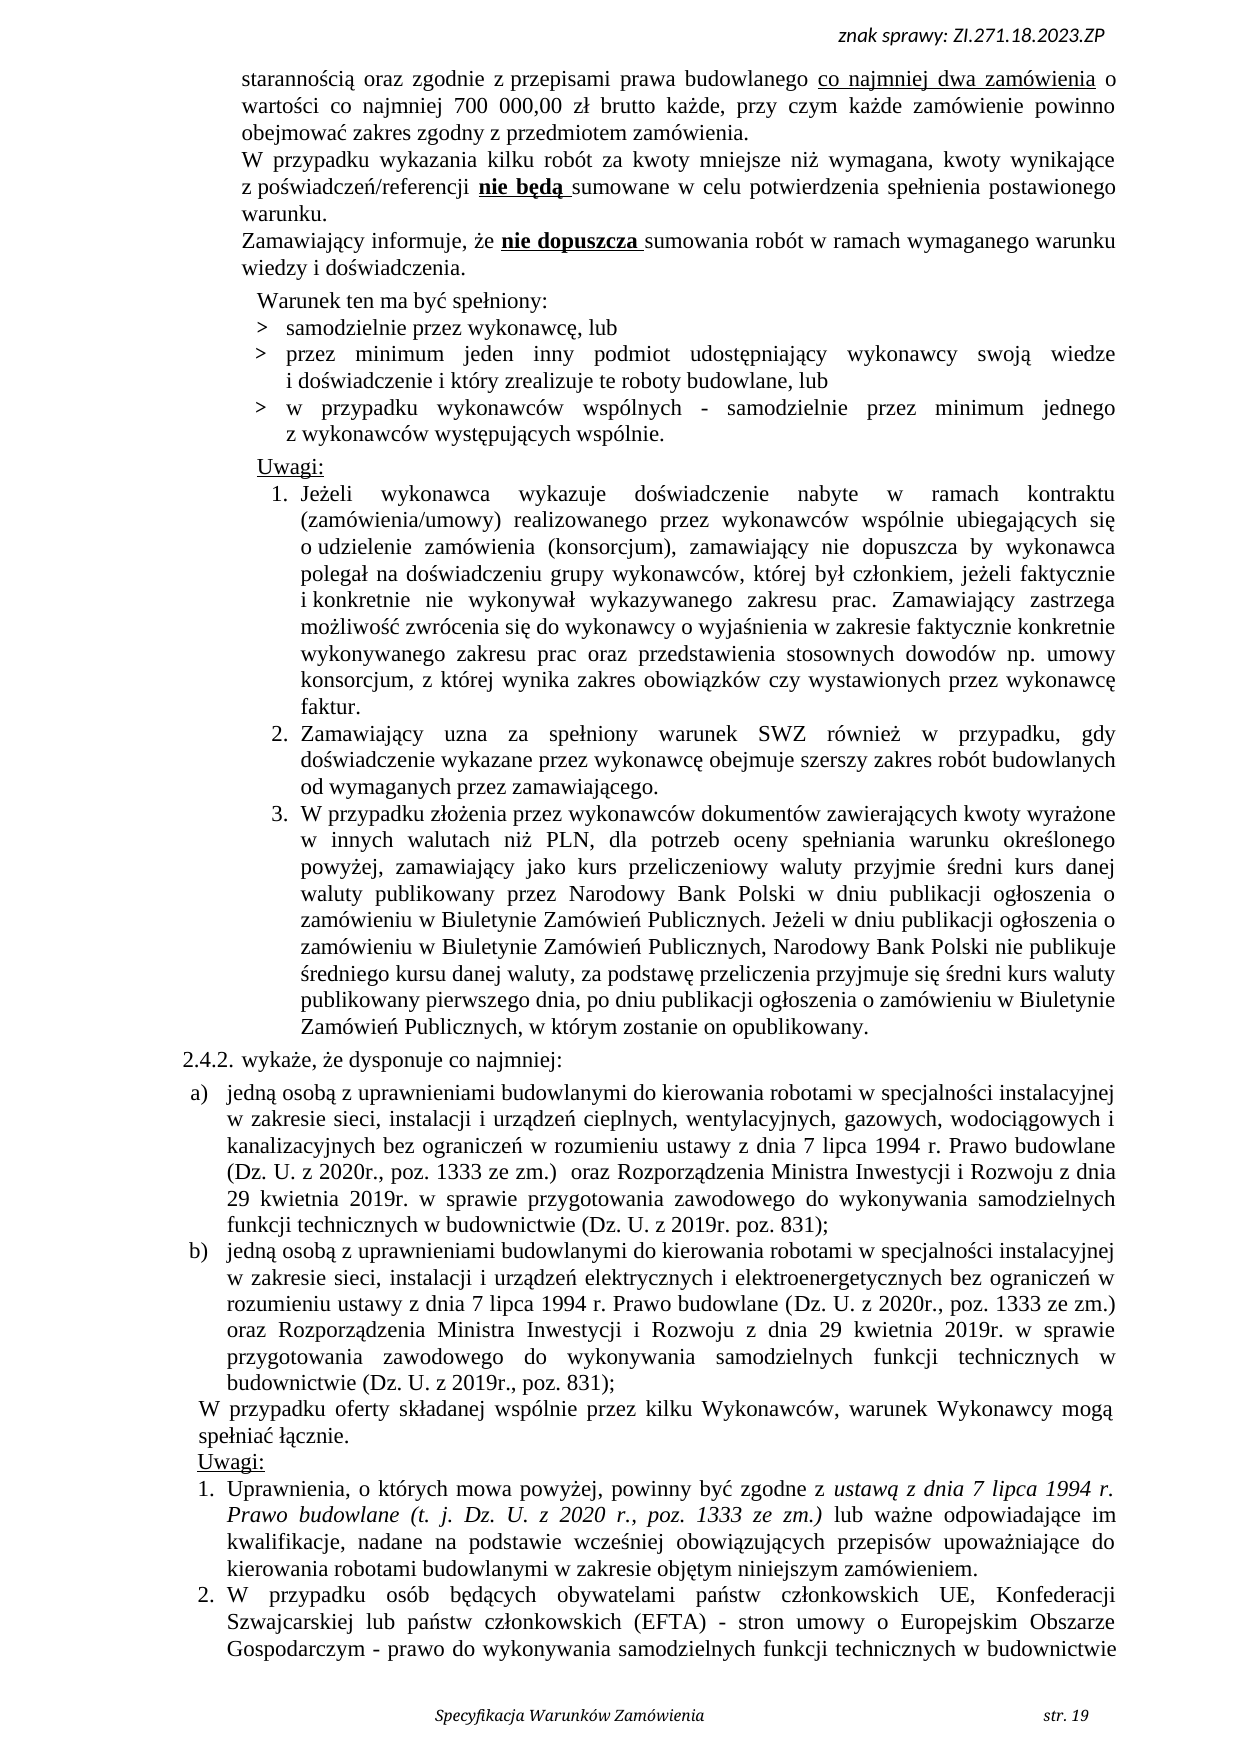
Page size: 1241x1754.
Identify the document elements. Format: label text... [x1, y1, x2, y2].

list Uprawnienia, o których mowa powyżej, powinny być zgodne z ustawą z dnia 7 lipca 1994 r. Prawo budowlane (t. j. Dz. U. z 2020 r., poz. 1333 ze zm.) lub ważne odpowiadające im kwalifikacje, nadane na podstawie wcześniej obowiązujących przepisów upoważniające do kierowania robotami budowlanymi w zakresie objętym niniejszym zamówieniem. [197, 1475, 1117, 1581]
list samodzielnie przez wykonawcę, lub [256, 314, 1117, 340]
text Warunek ten ma być spełniony: [257, 287, 1117, 314]
list Jeżeli wykonawca wykazuje doświadczenie nabyte w ramach kontraktu (zamówienia/umowy) realizowanego przez wykonawców wspólnie ubiegających się o udzielenie zamówienia (konsorcjum), zamawiający nie dopuszcza by wykonawca polegał na doświadczeniu grupy wykonawców, której był członkiem, jeżeli faktycznie i konkretnie nie wykonywał wykazywanego zakresu prac. Zamawiający zastrzega możliwość zwrócenia się do wykonawcy o wyjaśnienia w zakresie faktycznie konkretnie wykonywanego zakresu prac oraz przedstawienia stosownych dowodów np. umowy konsorcjum, z której wynika zakres obowiązków czy wystawionych przez wykonawcę faktur. [271, 480, 1117, 720]
list Zamawiający uzna za spełniony warunek SWZ również w przypadku, gdy doświadczenie wykazane przez wykonawcę obejmuje szerszy zakres robót budowlanych od wymaganych przez zamawiającego. [271, 720, 1117, 800]
list jedną osobą z uprawnieniami budowlanymi do kierowania robotami w specjalności instalacyjnej w zakresie sieci, instalacji i urządzeń cieplnych, wentylacyjnych, gazowych, wodociągowych i kanalizacyjnych bez ograniczeń w rozumieniu ustawy z dnia 7 lipca 1994 r. Prawo budowlane (Dz. U. z 2020r., poz. 1333 ze zm.) oraz Rozporządzenia Ministra Inwestycji i Rozwoju z dnia 29 kwietnia 2019r. w sprawie przygotowania zawodowego do wykonywania samodzielnych funkcji technicznych w budownictwie (Dz. U. z 2019r. poz. 831); [208, 1079, 1117, 1237]
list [241, 65, 1117, 146]
text Zamawiający informuje, że nie dopuszcza sumowania robót w ramach wymaganego warunku wiedzy i doświadczenia. [241, 227, 1117, 281]
list jedną osobą z uprawnieniami budowlanymi do kierowania robotami w specjalności instalacyjnej w zakresie sieci, instalacji i urządzeń elektrycznych i elektroenergetycznych bez ograniczeń w rozumieniu ustawy z dnia 7 lipca 1994 r. Prawo budowlane (Dz. U. z 2020r., poz. 1333 ze zm.) oraz Rozporządzenia Ministra Inwestycji i Rozwoju z dnia 29 kwietnia 2019r. w sprawie przygotowania zawodowego do wykonywania samodzielnych funkcji technicznych w budownictwie (Dz. U. z 2019r., poz. 831); [208, 1237, 1117, 1395]
list wykaże, że dysponuje co najmniej: [182, 1046, 1117, 1073]
list przez minimum jeden inny podmiot udostępniający wykonawcy swoją wiedze i doświadczenie i który zrealizuje te roboty budowlane, lub [254, 340, 1117, 394]
list W przypadku złożenia przez wykonawców dokumentów zawierających kwoty wyrażone w innych walutach niż PLN, dla potrzeb oceny spełniania warunku określonego powyżej, zamawiający jako kurs przeliczeniowy waluty przyjmie średni kurs danej waluty publikowany przez Narodowy Bank Polski w dniu publikacji ogłoszenia o zamówieniu w Biuletynie Zamówień Publicznych. Jeżeli w dniu publikacji ogłoszenia o zamówieniu w Biuletynie Zamówień Publicznych, Narodowy Bank Polski nie publikuje średniego kursu danej waluty, za podstawę przeliczenia przyjmuje się średni kurs waluty publikowany pierwszego dnia, po dniu publikacji ogłoszenia o zamówieniu w Biuletynie Zamówień Publicznych, w którym zostanie on opublikowany. [271, 800, 1117, 1040]
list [197, 1581, 1117, 1661]
list W przypadku oferty składanej wspólnie przez kilku Wykonawców, warunek Wykonawcy mogą spełniać łącznie. [198, 1395, 1114, 1448]
text W przypadku wykazania kilku robót za kwoty mniejsze niż wymagana, kwoty wynikające z poświadczeń/referencji nie będą sumowane w celu potwierdzenia spełnienia postawionego warunku. [241, 146, 1117, 227]
text Uwagi: [123, 1448, 1117, 1475]
list w przypadku wykonawców wspólnych - samodzielnie przez minimum jednego z wykonawców występujących wspólnie. [254, 394, 1117, 447]
text Uwagi: [257, 453, 1117, 480]
